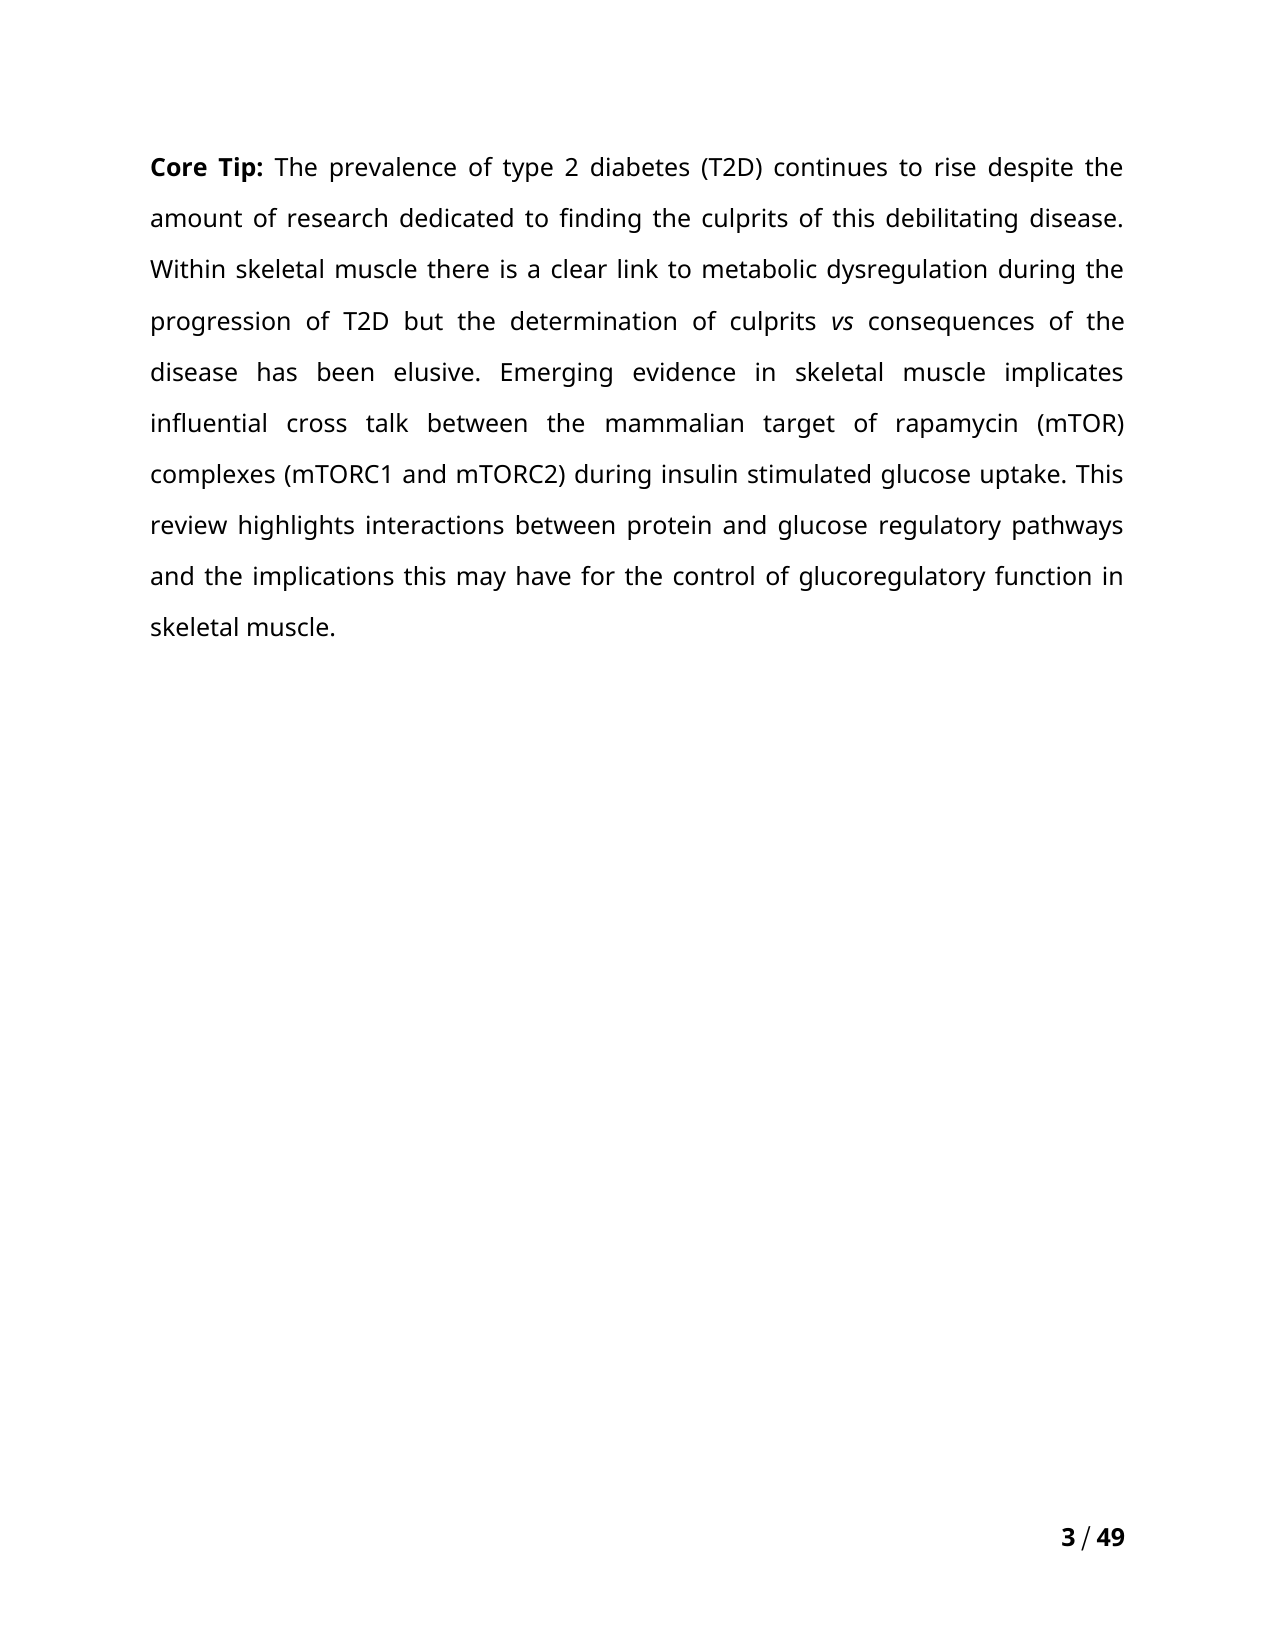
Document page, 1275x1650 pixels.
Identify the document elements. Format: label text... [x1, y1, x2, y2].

text Core Tip: The prevalence of type 2 diabetes (T2D) continues to rise despite the amount of research dedicated to finding the culprits of this debilitating disease. Within skeletal muscle there is a clear link to metabolic dysregulation during the progression of T2D but the determination of culprits vs consequences of the disease has been elusive. Emerging evidence in skeletal muscle implicates influential cross talk between the mammalian target of rapamycin (mTOR) complexes (mTORC1 and mTORC2) during insulin stimulated glucose uptake. This review highlights interactions between protein and glucose regulatory pathways and the implications this may have for the control of glucoregulatory function in skeletal muscle. [150, 150, 1125, 643]
